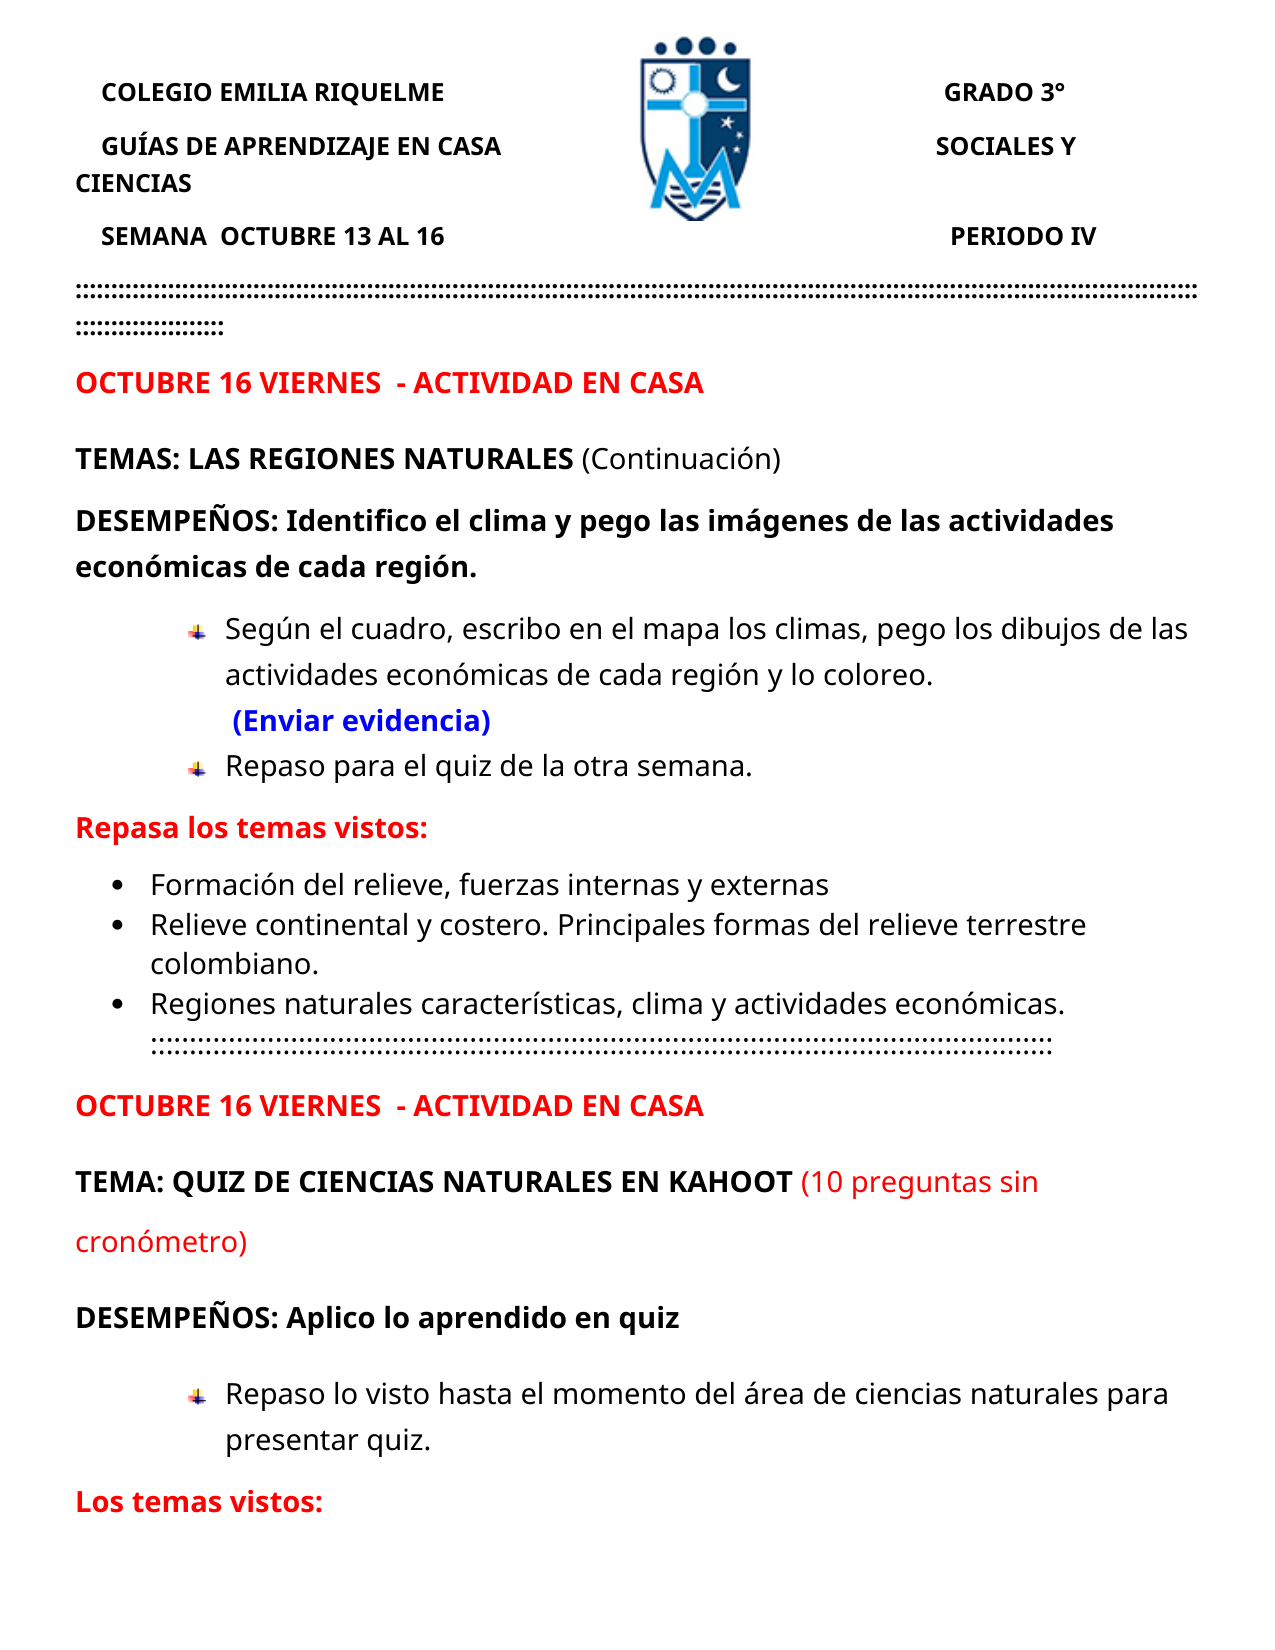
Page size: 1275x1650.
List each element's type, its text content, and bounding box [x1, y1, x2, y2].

text DESEMPEÑOS: Identifico el clima y pego las imágenes de las actividades económicas de cada región. [75, 501, 1200, 586]
text TEMAS: LAS REGIONES NATURALES (Continuación) [75, 438, 1200, 478]
text COLEGIO EMILIA RIQUELME GRADO 3° [75, 75, 630, 109]
text GUÍAS DE APRENDIZAJE EN CASA SOCIALES Y CIENCIAS [75, 128, 630, 199]
list :::::::::::::::::::::::::::::::::::::::::::::::::::::::::::::::::::::::::::::::::::::::::::::::::::::::::::::::::::: [150, 1023, 1200, 1063]
text GUÍAS DE APRENDIZAJE EN CASA SOCIALES Y CIENCIAS [758, 128, 1200, 199]
list Según el cuadro, escribo en el mapa los climas, pego los dibujos de las actividades económicas de cada región y lo coloreo. [187, 609, 1200, 694]
picture [188, 760, 206, 777]
text Repasa los temas vistos: [75, 808, 1200, 847]
picture [630, 32, 758, 221]
text COLEGIO EMILIA RIQUELME GRADO 3° [758, 75, 1200, 109]
text TEMA: QUIZ DE CIENCIAS NATURALES EN KAHOOT (10 preguntas sin cronómetro) [75, 1161, 1200, 1261]
text ::::::::::::::::::::::::::::::::::::::::::::::::::::::::::::::::::::::::::::::::::::::::::::::::::::::::::::::::::::::::::::::::::::::::::::::::::::::::::::::::::::::::::::::::::: [75, 272, 1200, 343]
picture [188, 1387, 206, 1405]
text SEMANA OCTUBRE 13 AL 16 PERIODO IV [75, 219, 1200, 253]
list Regiones naturales características, clima y actividades económicas. [112, 983, 1200, 1023]
list Formación del relieve, fuerzas internas y externas [112, 864, 1200, 904]
text Los temas vistos: [75, 1481, 1200, 1521]
list Repaso lo visto hasta el momento del área de ciencias naturales para presentar quiz. [187, 1373, 1200, 1458]
text OCTUBRE 16 VIERNES - ACTIVIDAD EN CASA [75, 362, 1200, 402]
text DESEMPEÑOS: Aplico lo aprendido en quiz [75, 1297, 1200, 1337]
list Relieve continental y costero. Principales formas del relieve terrestre colombiano. [112, 904, 1200, 983]
picture [188, 623, 206, 640]
list (Enviar evidencia) [225, 700, 1200, 739]
text OCTUBRE 16 VIERNES - ACTIVIDAD EN CASA [75, 1085, 1200, 1125]
list Repaso para el quiz de la otra semana. [187, 746, 1200, 785]
